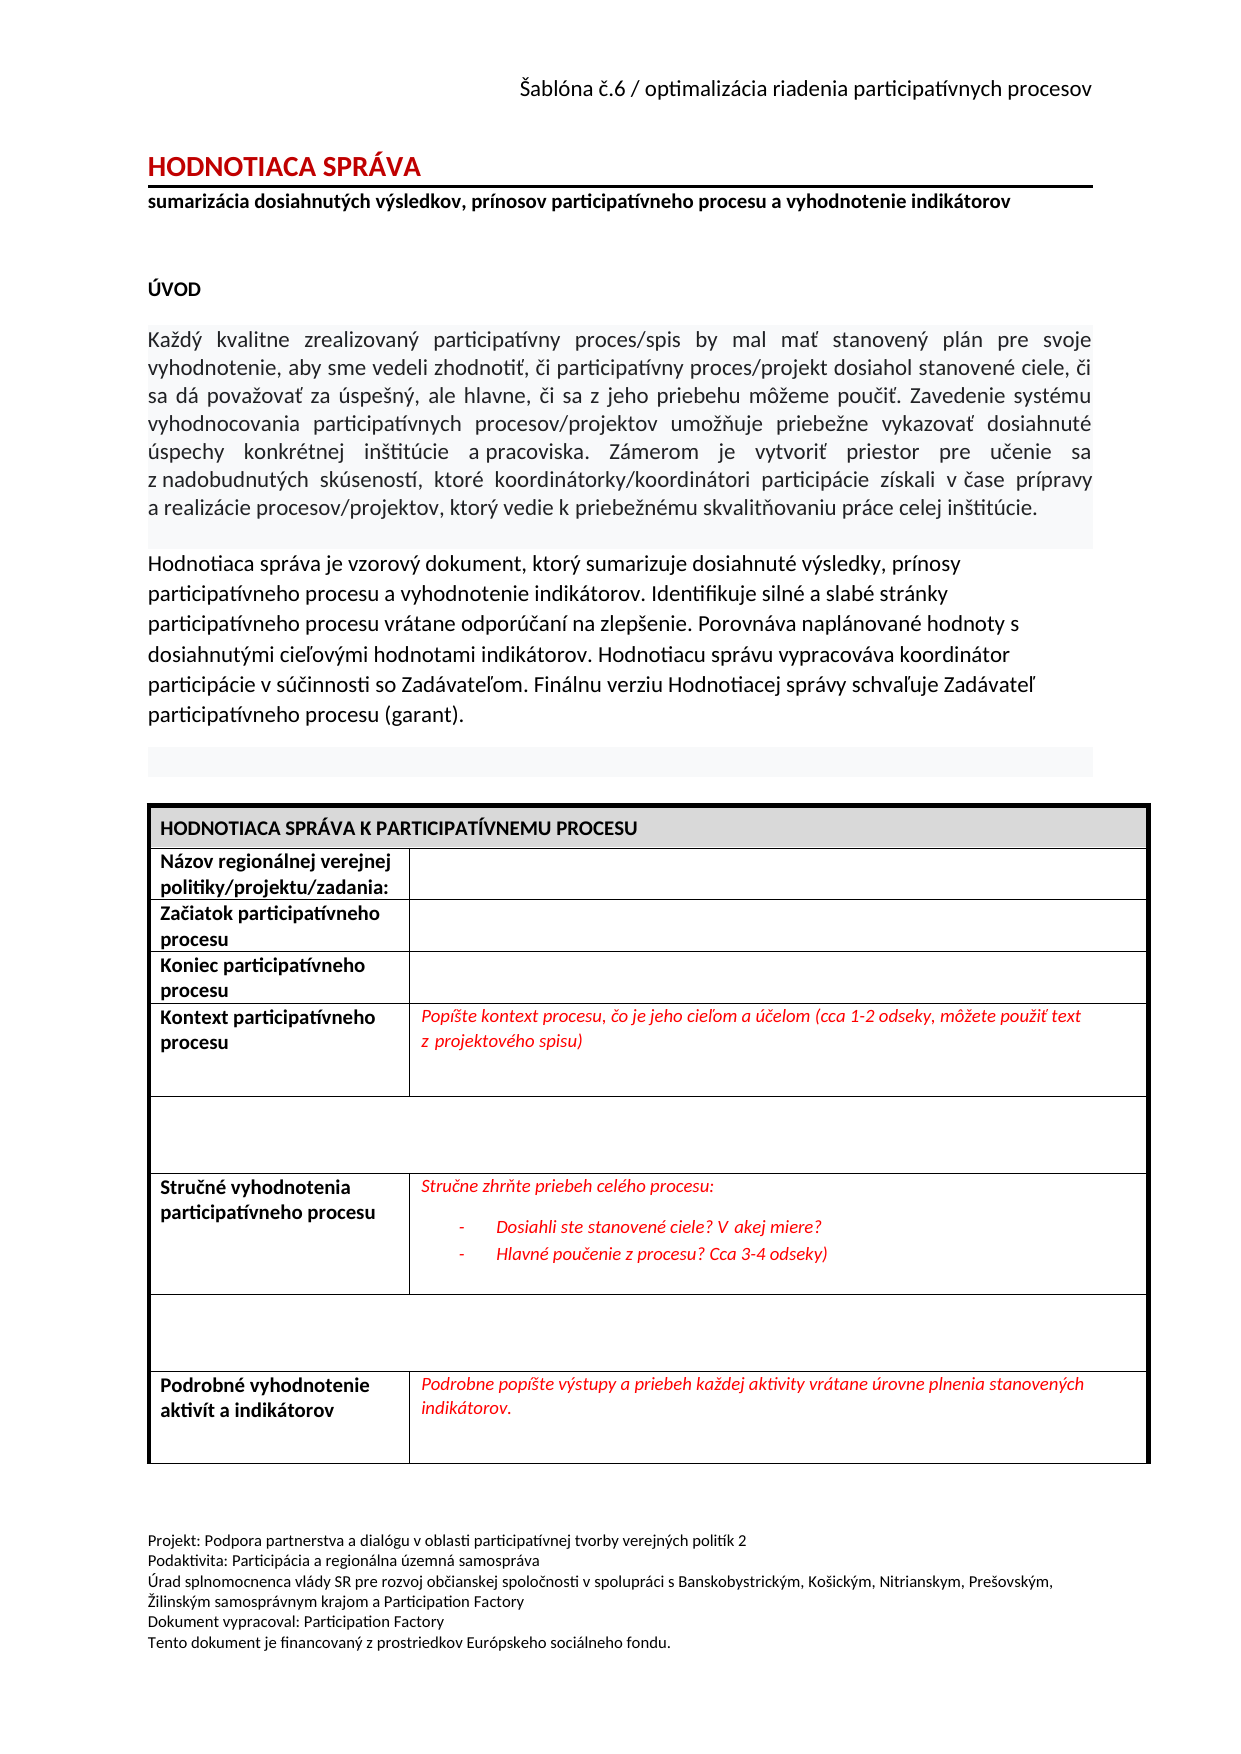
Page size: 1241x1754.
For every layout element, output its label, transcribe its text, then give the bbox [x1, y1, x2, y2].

table_cell [151, 1097, 1146, 1173]
table_cell Podrobné vyhodnotenie aktivít a indikátorov [151, 1372, 409, 1463]
table_cell [151, 1295, 1146, 1371]
table_cell Podrobne popíšte výstupy a priebeh každej aktivity vrátane úrovne plnenia stanovených indikátorov. [410, 1372, 1146, 1463]
table_cell Kontext participatívneho procesu [151, 1004, 409, 1096]
text Každý kvalitne zrealizovaný participatívny proces/spis by mal mať stanovený plán pre svoje vyhodnotenie, aby sme vedeli zhodnotiť, či participatívny proces/projekt dosiahol stanovené ciele, či sa dá považovať za úspešný, ale hlavne, či sa z jeho priebehu môžeme poučiť. Zavedenie systému vyhodnocovania participatívnych procesov/projektov umožňuje priebežne vykazovať dosiahnuté úspechy konkrétnej inštitúcie a pracoviska. Zámerom je vytvoriť priestor pre učenie sa z nadobudnutých skúseností, ktoré koordinátorky/koordinátori participácie získali v čase prípravy a realizácie procesov/projektov, ktorý vedie k priebežnému skvalitňovaniu práce celej inštitúcie. [148, 325, 1093, 521]
table_header HODNOTIACA SPRÁVA K PARTICIPATÍVNEMU PROCESU [151, 808, 1146, 847]
text sumarizácia dosiahnutých výsledkov, prínosov participatívneho procesu a vyhodnotenie indikátorov [148, 188, 1093, 214]
text HODNOTIACA SPRÁVA [148, 148, 1093, 185]
table_cell Stručne zhrňte priebeh celého procesu: Dosiahli ste stanovené ciele? V akej miere? Hlavné poučenie z procesu? Cca 3-4 odseky) [410, 1174, 1146, 1293]
table_cell Začiatok participatívneho procesu [151, 900, 409, 951]
table_cell Popíšte kontext procesu, čo je jeho cieľom a účelom (cca 1-2 odseky, môžete použiť text z projektového spisu) [410, 1004, 1146, 1096]
table_cell Stručné vyhodnotenia participatívneho procesu [151, 1174, 409, 1293]
table_cell [410, 900, 1146, 951]
text Hodnotiaca správa je vzorový dokument, ktorý sumarizuje dosiahnuté výsledky, prínosy participatívneho procesu a vyhodnotenie indikátorov. Identifikuje silné a slabé stránky participatívneho procesu vrátane odporúčaní na zlepšenie. Porovnáva naplánované hodnoty s dosiahnutými cieľovými hodnotami indikátorov. Hodnotiacu správu vypracováva koordinátor participácie v súčinnosti so Zadávateľom. Finálnu verziu Hodnotiacej správy schvaľuje Zadávateľ participatívneho procesu (garant). [148, 549, 1093, 728]
text ÚVOD [148, 277, 1093, 302]
table_cell [410, 952, 1146, 1003]
table_cell Názov regionálnej verejnej politiky/projektu/zadania: [151, 849, 409, 899]
table_cell Koniec participatívneho procesu [151, 952, 409, 1003]
table_cell [410, 849, 1146, 899]
